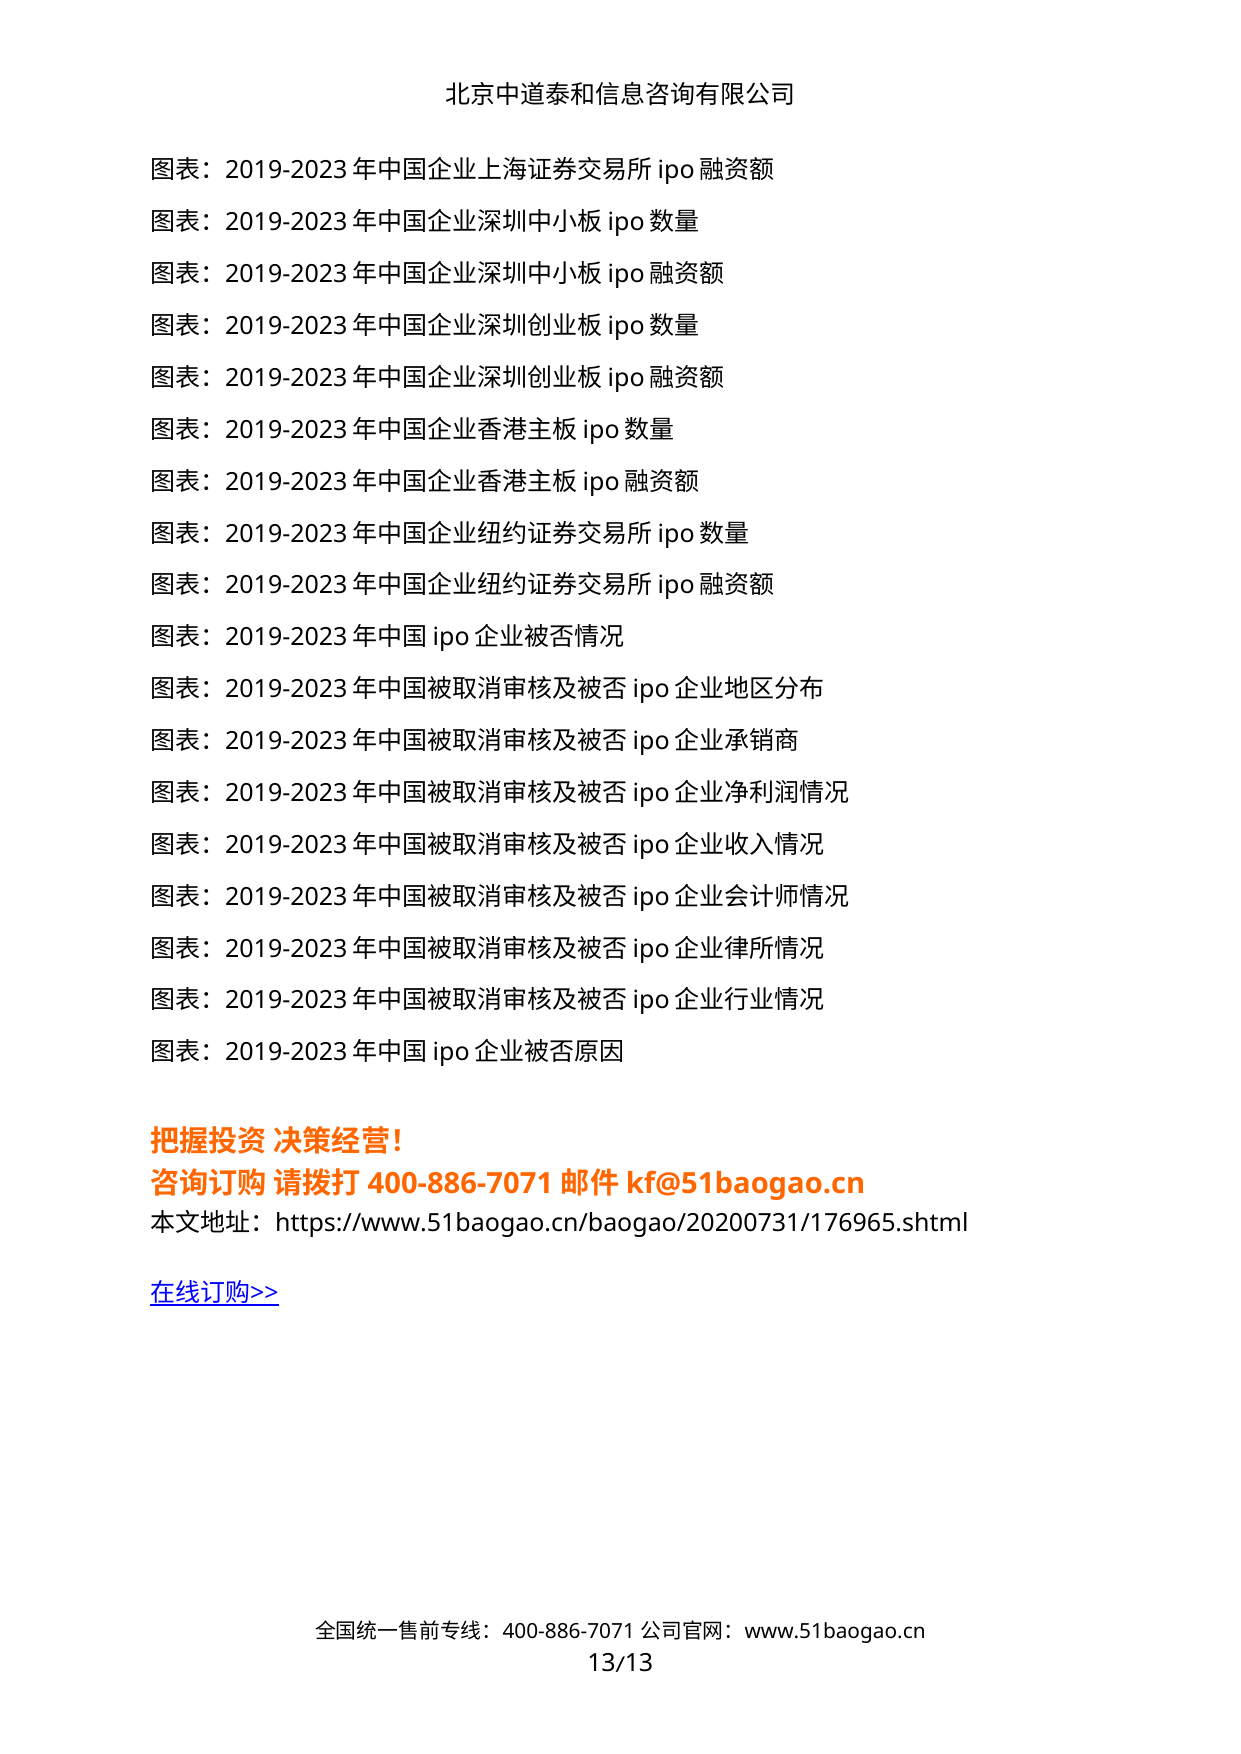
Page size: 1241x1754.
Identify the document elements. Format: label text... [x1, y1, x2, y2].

text 图表：2019-2023年中国企业纽约证券交易所ipo数量 [150, 513, 1090, 549]
text 图表：2019-2023年中国被取消审核及被否ipo企业律所情况 [150, 928, 1090, 964]
text 图表：2019-2023年中国被取消审核及被否ipo企业收入情况 [150, 824, 1090, 861]
text 图表：2019-2023年中国被取消审核及被否ipo企业承销商 [150, 721, 1090, 757]
text 图表：2019-2023年中国企业纽约证券交易所ipo融资额 [150, 565, 1090, 601]
text 图表：2019-2023年中国企业深圳中小板ipo融资额 [150, 254, 1090, 290]
text 图表：2019-2023年中国被取消审核及被否ipo企业地区分布 [150, 669, 1090, 705]
text 图表：2019-2023年中国企业深圳创业板ipo数量 [150, 306, 1090, 342]
text 图表：2019-2023年中国被取消审核及被否ipo企业净利润情况 [150, 772, 1090, 809]
text 把握投资 决策经营！咨询订购 请拨打 400-886-7071 邮件 kf@51baogao.cn本文地址：https://www.51baogao.cn/baogao/20200731/176965.shtml [150, 1084, 1090, 1239]
text 图表：2019-2023年中国企业香港主板ipo融资额 [150, 461, 1090, 497]
text 图表：2019-2023年中国企业深圳创业板ipo融资额 [150, 357, 1090, 394]
text 图表：2019-2023年中国被取消审核及被否ipo企业会计师情况 [150, 876, 1090, 912]
text 图表：2019-2023年中国企业上海证券交易所ipo融资额 [150, 150, 1090, 186]
text 图表：2019-2023年中国被取消审核及被否ipo企业行业情况 [150, 980, 1090, 1016]
text 图表：2019-2023年中国ipo企业被否情况 [150, 617, 1090, 653]
text 在线订购>> [150, 1239, 1090, 1309]
text 图表：2019-2023年中国企业香港主板ipo数量 [150, 409, 1090, 446]
text 图表：2019-2023年中国ipo企业被否原因 [150, 1032, 1090, 1068]
text 图表：2019-2023年中国企业深圳中小板ipo数量 [150, 202, 1090, 238]
